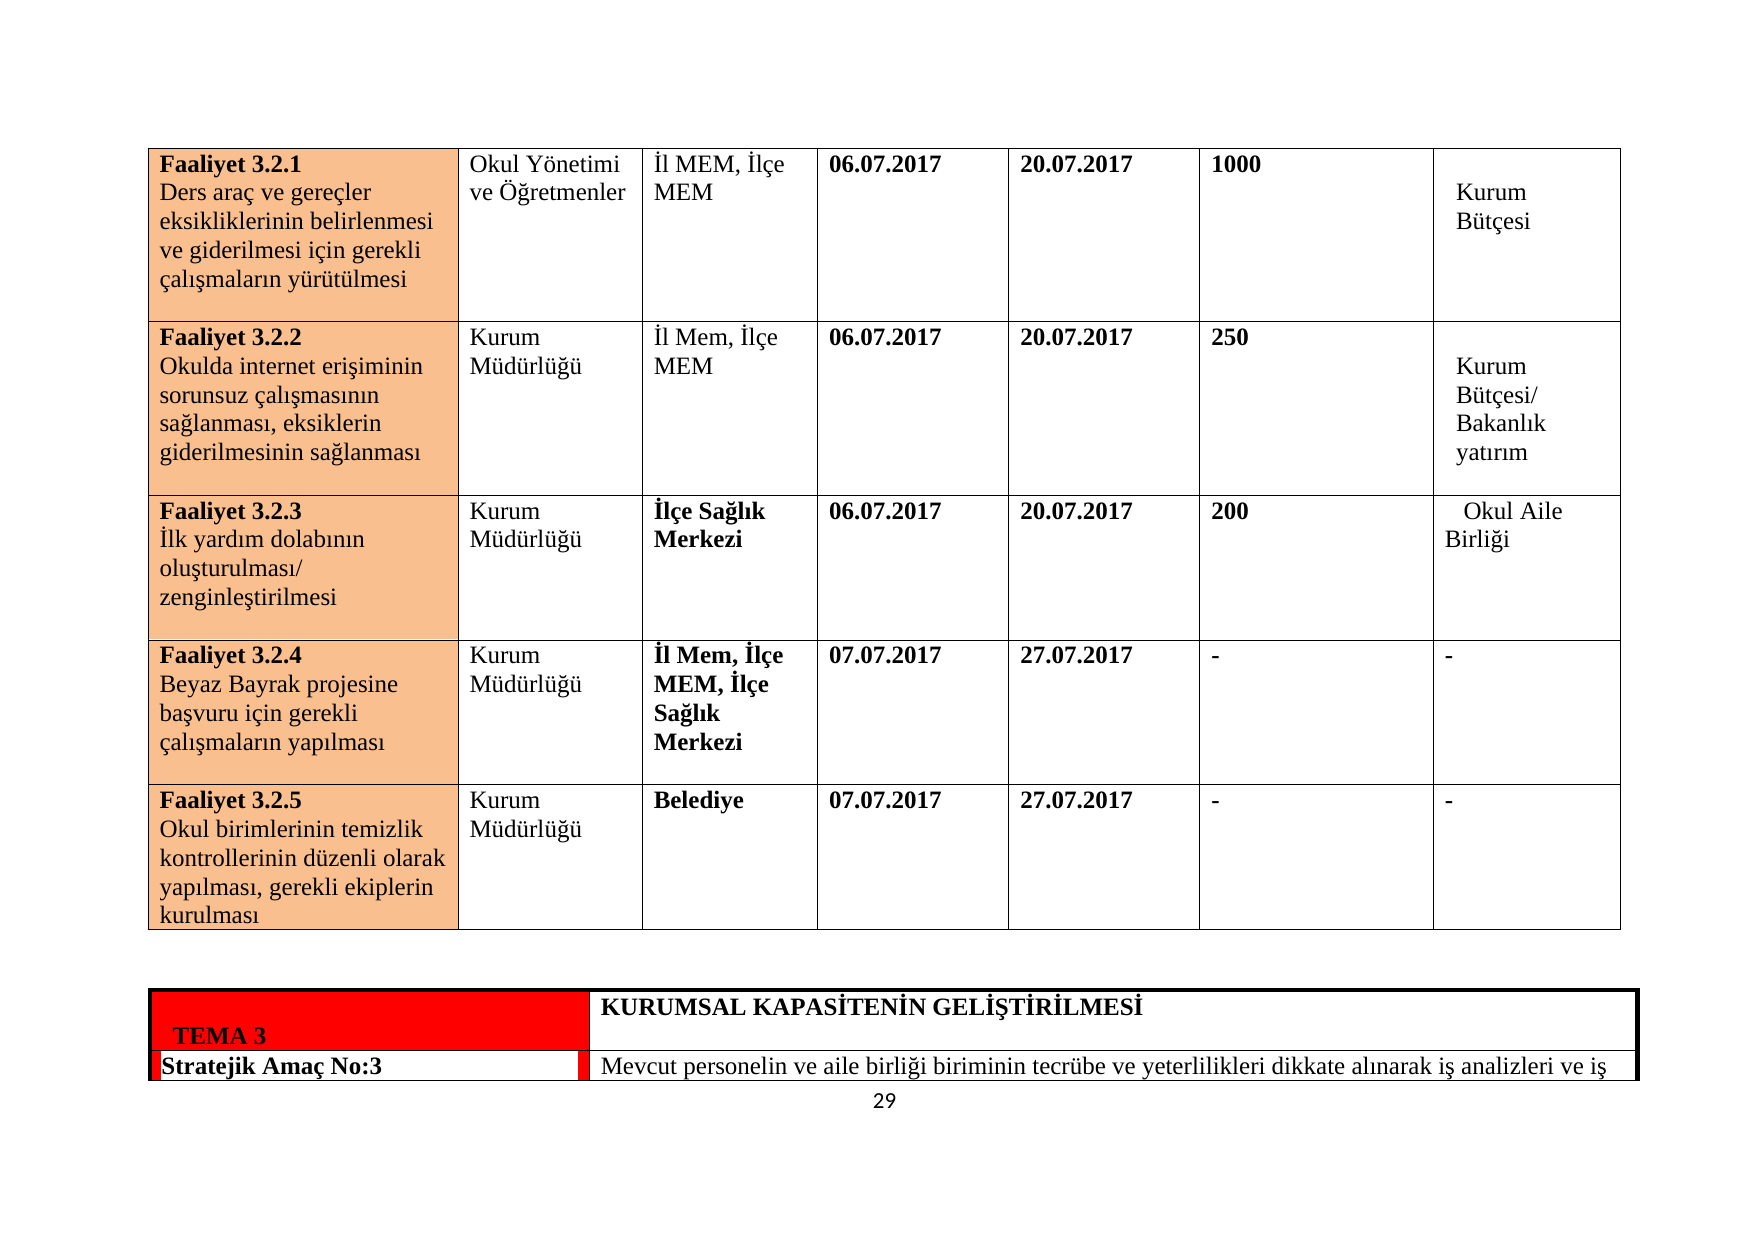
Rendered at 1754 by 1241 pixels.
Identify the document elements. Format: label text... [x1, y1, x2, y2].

table_cell 27.07.2017 [1009, 785, 1199, 929]
table_cell 27.07.2017 [1009, 641, 1199, 784]
table_cell 07.07.2017 [818, 641, 1008, 784]
table_cell - [1434, 785, 1620, 929]
table_cell 06.07.2017 [818, 322, 1008, 495]
table_cell 20.07.2017 [1009, 149, 1199, 321]
table_cell 250 [1200, 322, 1433, 495]
table_cell Kurum Müdürlüğü [459, 641, 642, 784]
table_cell 06.07.2017 [818, 496, 1008, 639]
table_cell Faaliyet 3.2.5 Okul birimlerinin temizlik kontrollerinin düzenli olarak yapılması, gerekli ekiplerin kurulması [149, 785, 458, 929]
table_cell Kurum Müdürlüğü [459, 785, 642, 929]
table_cell 200 [1200, 496, 1433, 639]
table_cell İl MEM, İlçe MEM [643, 149, 817, 321]
table_cell Belediye [643, 785, 817, 929]
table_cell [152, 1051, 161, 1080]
table_cell İlçe Sağlık Merkezi [643, 496, 817, 639]
table_cell Kurum Müdürlüğü [459, 322, 642, 495]
table_cell 07.07.2017 [818, 785, 1008, 929]
table_cell 20.07.2017 [1009, 496, 1199, 639]
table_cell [590, 1051, 1635, 1080]
table_cell 1000 [1200, 149, 1433, 321]
table_cell İl Mem, İlçe MEM, İlçe Sağlık Merkezi [643, 641, 817, 784]
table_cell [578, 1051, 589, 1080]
table_cell - [1200, 641, 1433, 784]
table_cell Faaliyet 3.2.2 Okulda internet erişiminin sorunsuz çalışmasının sağlanması, eksiklerin giderilmesinin sağlanması [149, 322, 458, 495]
table_header KURUMSAL KAPASİTENİN GELİŞTİRİLMESİ [590, 992, 1635, 1050]
table_cell İl Mem, İlçe MEM [643, 322, 817, 495]
table_cell Kurum Müdürlüğü [459, 496, 642, 639]
table_cell - [1200, 785, 1433, 929]
table_cell Okul Yönetimi ve Öğretmenler [459, 149, 642, 321]
table_cell Okul Aile Birliği [1434, 496, 1620, 639]
table_cell [1434, 149, 1620, 321]
table_cell [1434, 322, 1620, 495]
table_cell 06.07.2017 [818, 149, 1008, 321]
table_cell 20.07.2017 [1009, 322, 1199, 495]
table_cell - [1434, 641, 1620, 784]
table_cell Faaliyet 3.2.3 İlk yardım dolabının oluşturulması/ zenginleştirilmesi [149, 496, 458, 639]
table_cell Faaliyet 3.2.1 Ders araç ve gereçler eksikliklerinin belirlenmesi ve giderilmesi için gerekli çalışmaların yürütülmesi [149, 149, 458, 321]
table_header [152, 992, 589, 1050]
table_cell Faaliyet 3.2.4 Beyaz Bayrak projesine başvuru için gerekli çalışmaların yapılması [149, 641, 458, 784]
